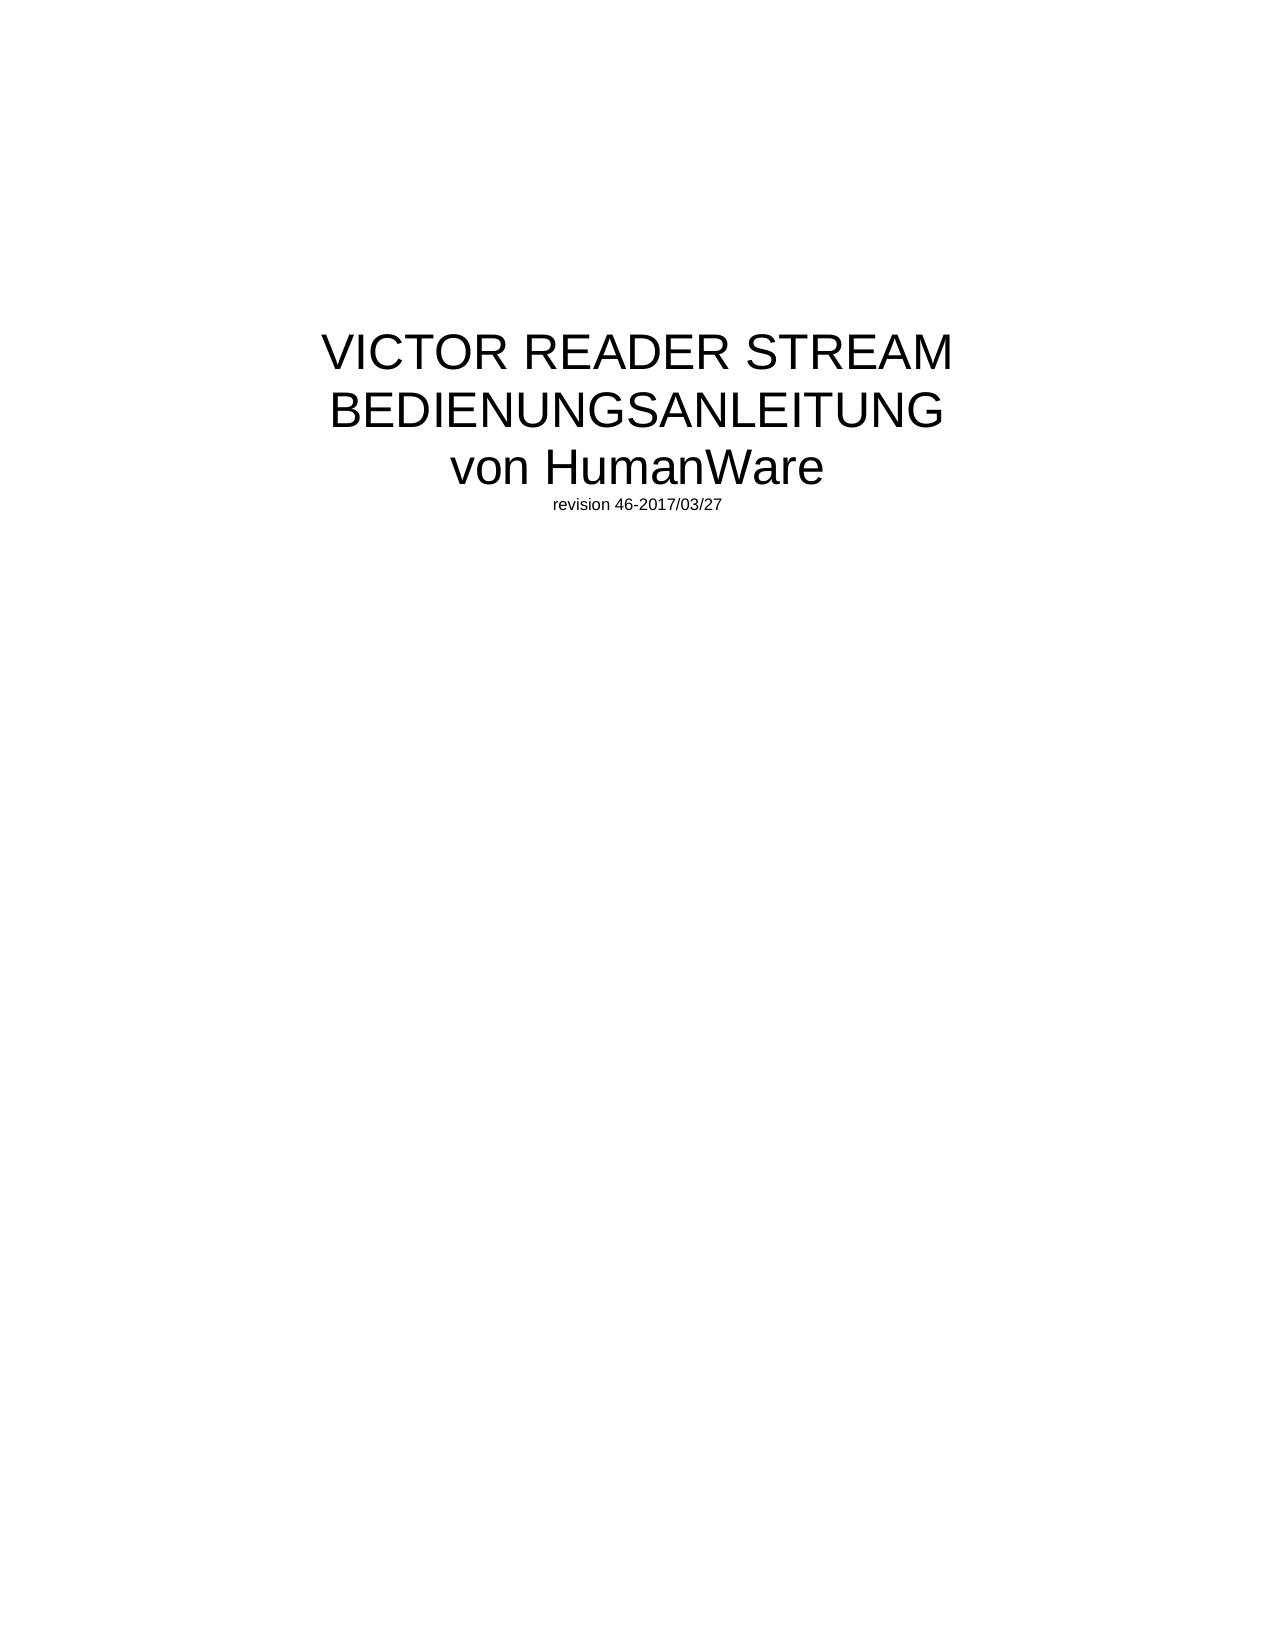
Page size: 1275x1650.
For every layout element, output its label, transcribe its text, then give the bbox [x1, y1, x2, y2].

text revision 46-2017/03/27 [187, 495, 1088, 514]
text BEDIENUNGSANLEITUNG [187, 380, 1088, 437]
text von HumanWare [187, 437, 1088, 495]
text VICTOR READER STREAM [187, 322, 1088, 380]
